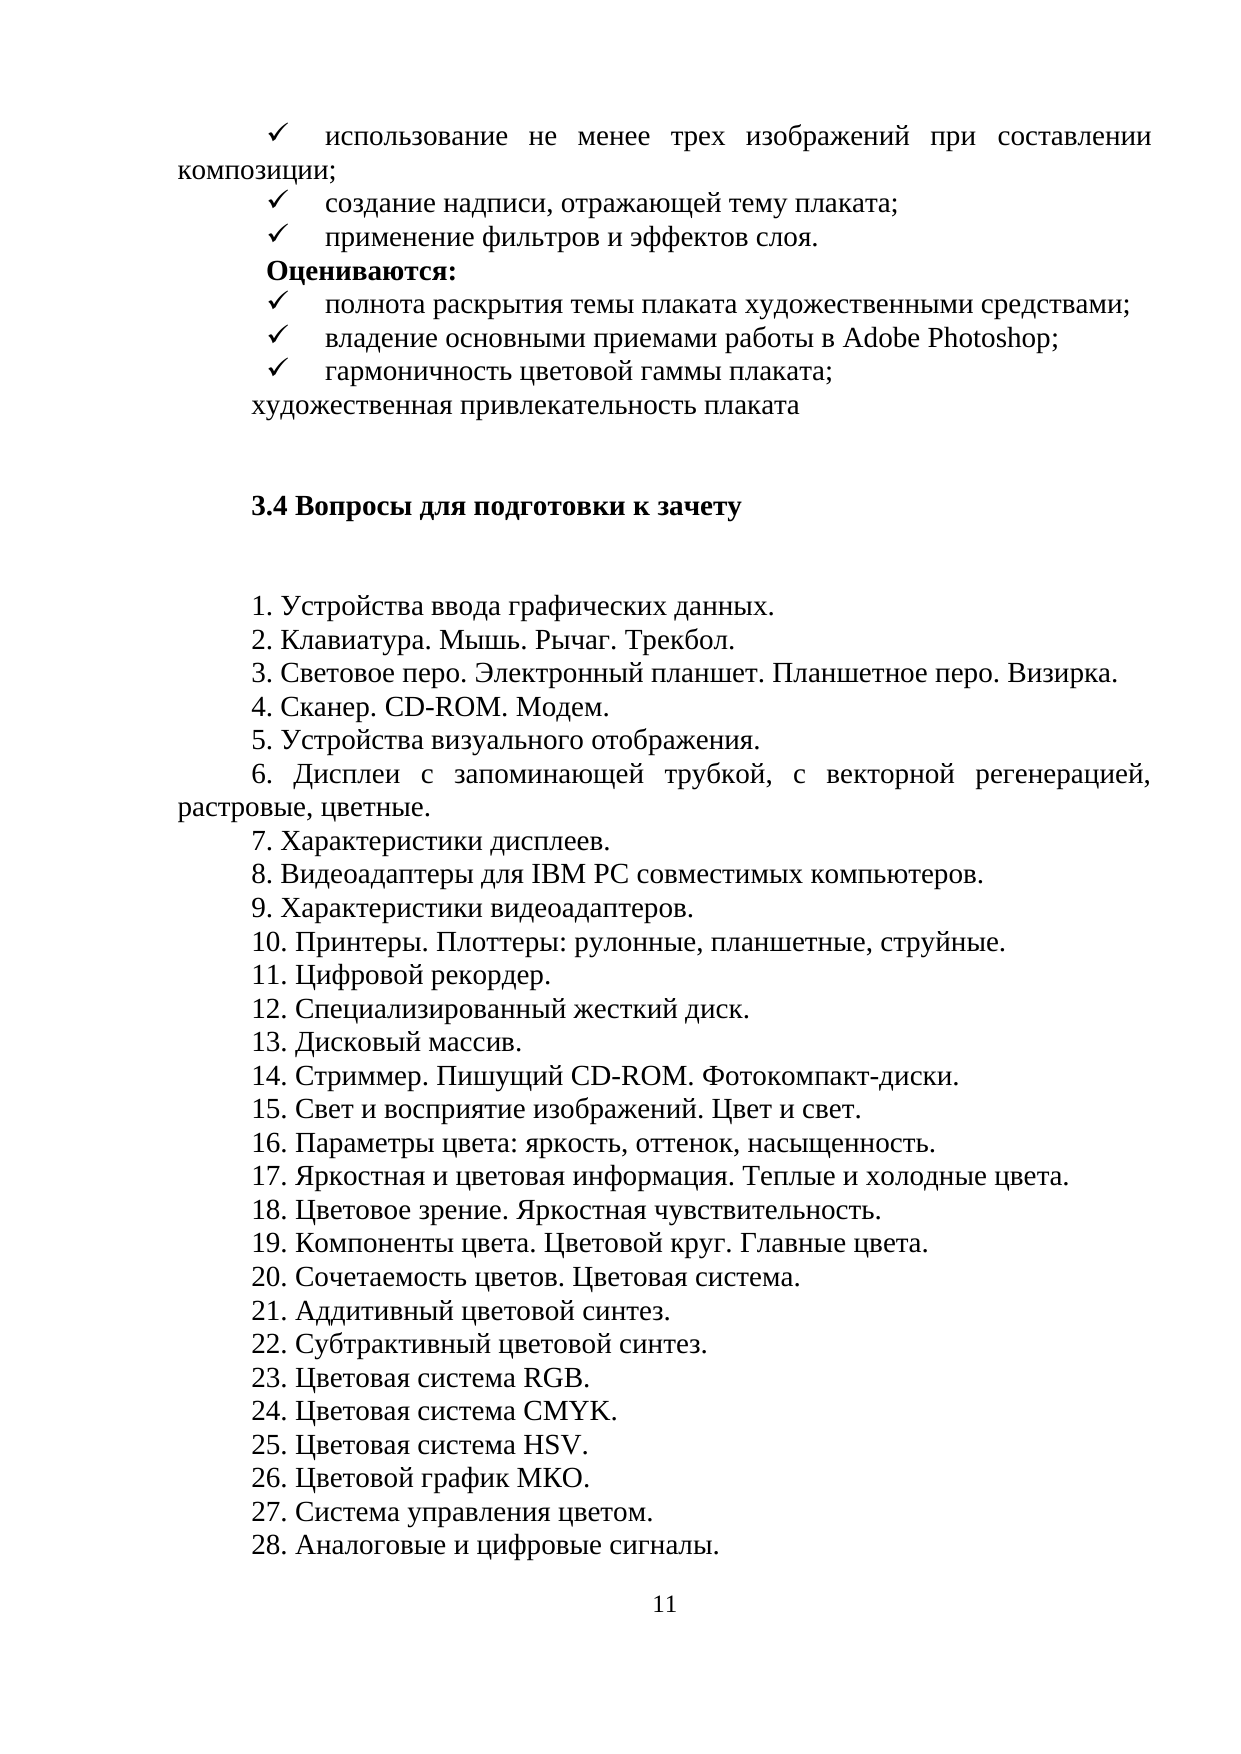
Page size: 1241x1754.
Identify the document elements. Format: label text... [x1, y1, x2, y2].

text 9. Характеристики видеоадаптеров. [177, 890, 1152, 924]
text 7. Характеристики дисплеев. [177, 823, 1152, 857]
text 15. Свет и восприятие изображений. Цвет и свет. [177, 1091, 1152, 1125]
list владение основными приемами работы в Adobe Photoshop; [177, 320, 1152, 353]
text художественная привлекательность плаката [177, 387, 1152, 421]
text 20. Сочетаемость цветов. Цветовая система. [177, 1259, 1152, 1293]
text 14. Стриммер. Пишущий CD-ROM. Фотокомпакт-диски. [177, 1058, 1152, 1091]
text 16. Параметры цвета: яркость, оттенок, насыщенность. [177, 1125, 1152, 1158]
text Оцениваются: [177, 253, 1152, 286]
list полнота раскрытия темы плаката художественными средствами; [177, 286, 1152, 320]
subtitle 3.4 Вопросы для подготовки к зачету [177, 488, 1152, 521]
text 21. Аддитивный цветовой синтез. [177, 1293, 1152, 1326]
text 22. Субтрактивный цветовой синтез. [177, 1326, 1152, 1360]
text 1. Устройства ввода графических данных. [177, 588, 1152, 622]
text 11. Цифровой рекордер. [177, 957, 1152, 991]
text 13. Дисковый массив. [177, 1024, 1152, 1058]
list гармоничность цветовой гаммы плаката; [177, 353, 1152, 387]
text 25. Цветовая система HSV. [177, 1427, 1152, 1460]
text 2. Клавиатура. Мышь. Рычаг. Трекбол. [177, 622, 1152, 655]
list применение фильтров и эффектов слоя. [177, 219, 1152, 253]
text 19. Компоненты цвета. Цветовой круг. Главные цвета. [177, 1226, 1152, 1259]
text 8. Видеоадаптеры для IBM PC совместимых компьютеров. [177, 857, 1152, 890]
list использование не менее трех изображений при составлении композиции; [177, 118, 1152, 185]
text 3. Световое перо. Электронный планшет. Планшетное перо. Визирка. [177, 655, 1152, 689]
text 4. Сканер. CD-ROM. Модем. [177, 689, 1152, 722]
text 28. Аналоговые и цифровые сигналы. [177, 1527, 1152, 1561]
text 27. Система управления цветом. [177, 1494, 1152, 1527]
text 18. Цветовое зрение. Яркостная чувствительность. [177, 1192, 1152, 1226]
list создание надписи, отражающей тему плаката; [177, 185, 1152, 219]
text 24. Цветовая система CMYK. [177, 1393, 1152, 1427]
text 6. Дисплеи с запоминающей трубкой, с векторной регенерацией, растровые, цветные. [177, 756, 1152, 823]
text 12. Специализированный жесткий диск. [177, 991, 1152, 1024]
text 5. Устройства визуального отображения. [177, 722, 1152, 756]
text 10. Принтеры. Плоттеры: рулонные, планшетные, струйные. [177, 924, 1152, 957]
text 17. Яркостная и цветовая информация. Теплые и холодные цвета. [177, 1158, 1152, 1192]
text 23. Цветовая система RGB. [177, 1360, 1152, 1393]
text 26. Цветовой график МКО. [177, 1460, 1152, 1494]
